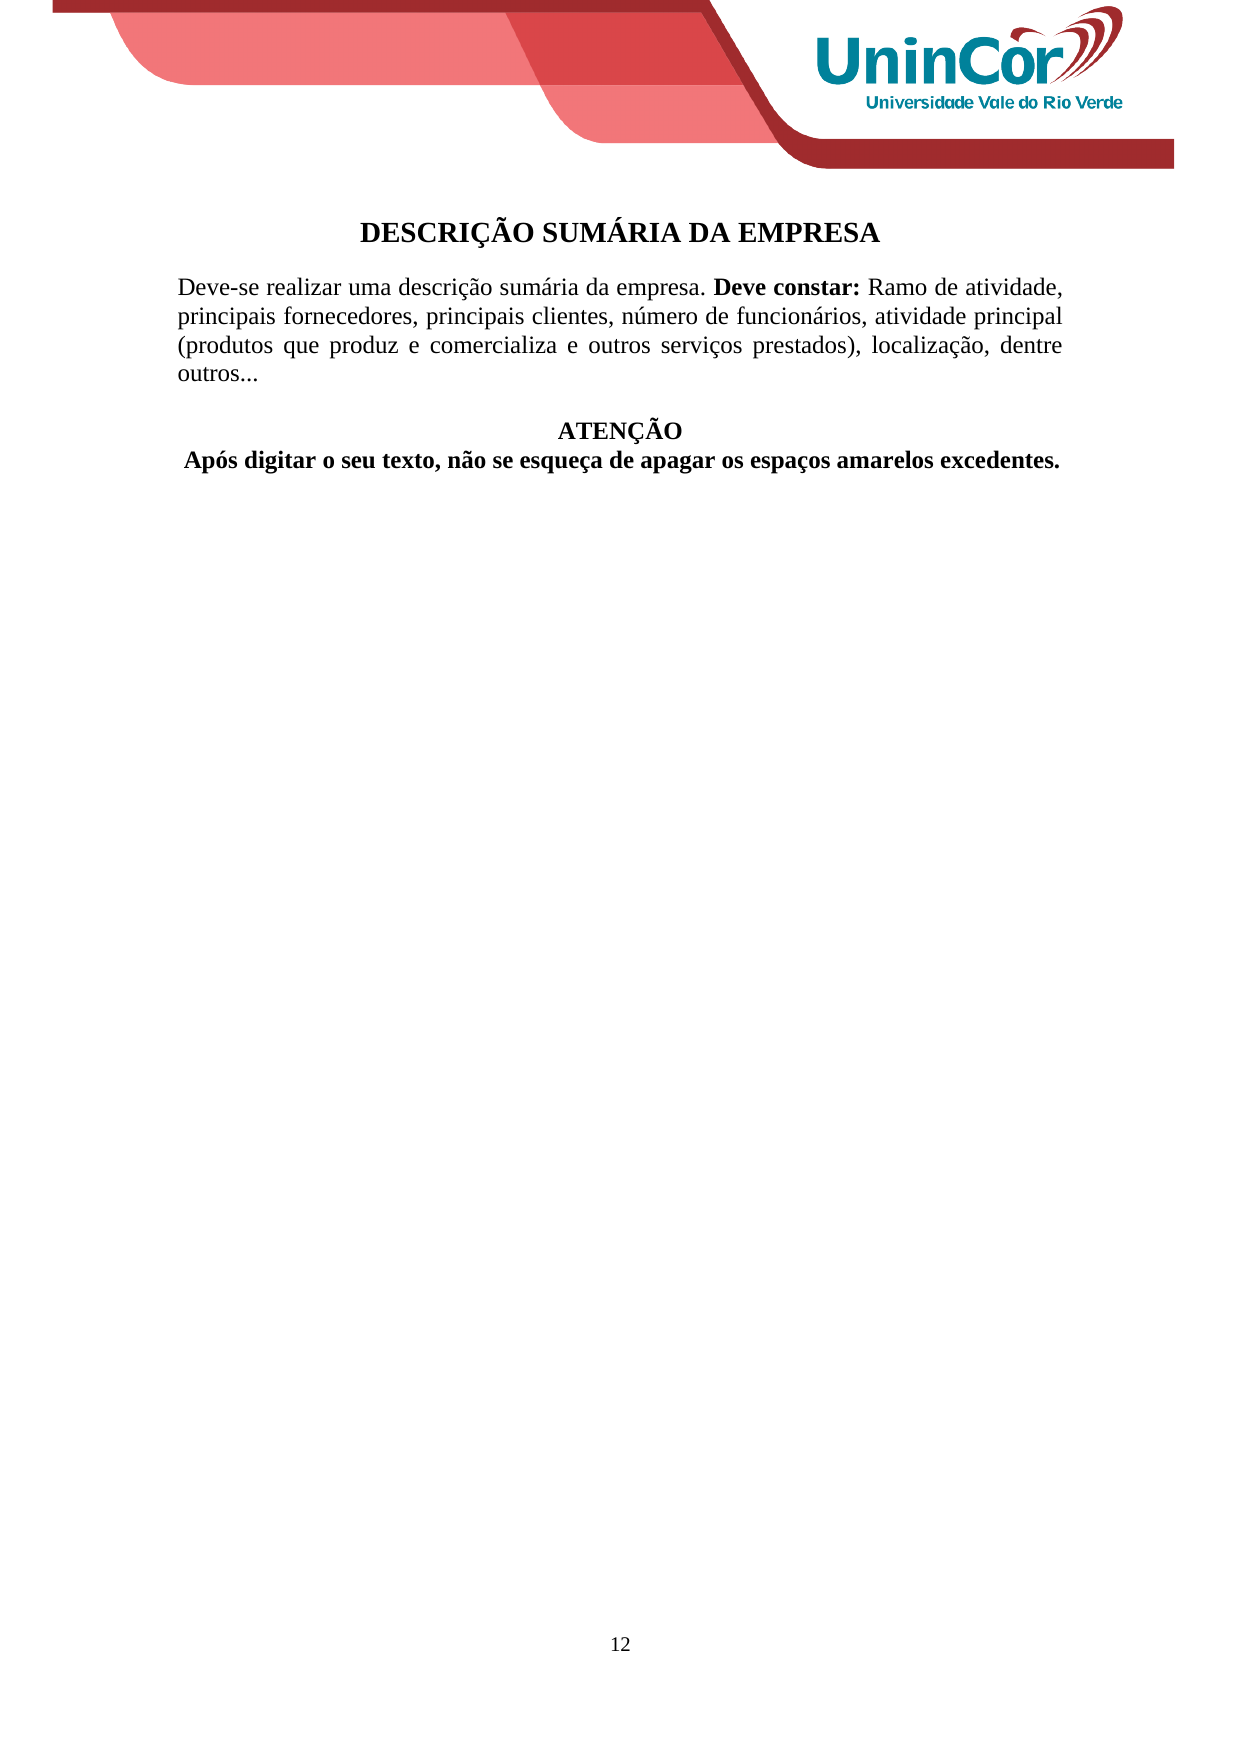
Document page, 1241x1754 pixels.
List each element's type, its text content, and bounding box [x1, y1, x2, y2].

subtitle Após digitar o seu texto, não se esqueça de apagar os espaços amarelos excedentes. [177, 445, 1063, 473]
title ATENÇÃO [177, 416, 1063, 445]
text DESCRIÇÃO SUMÁRIA DA EMPRESA [177, 215, 1063, 248]
picture [52, 0, 1175, 169]
subtitle Deve-se realizar uma descrição sumária da empresa. Deve constar: Ramo de atividade, principais fornecedores, principais clientes, número de funcionários, atividade principal (produtos que produz e comercializa e outros serviços prestados), localização, dentre outros... [177, 272, 1063, 387]
